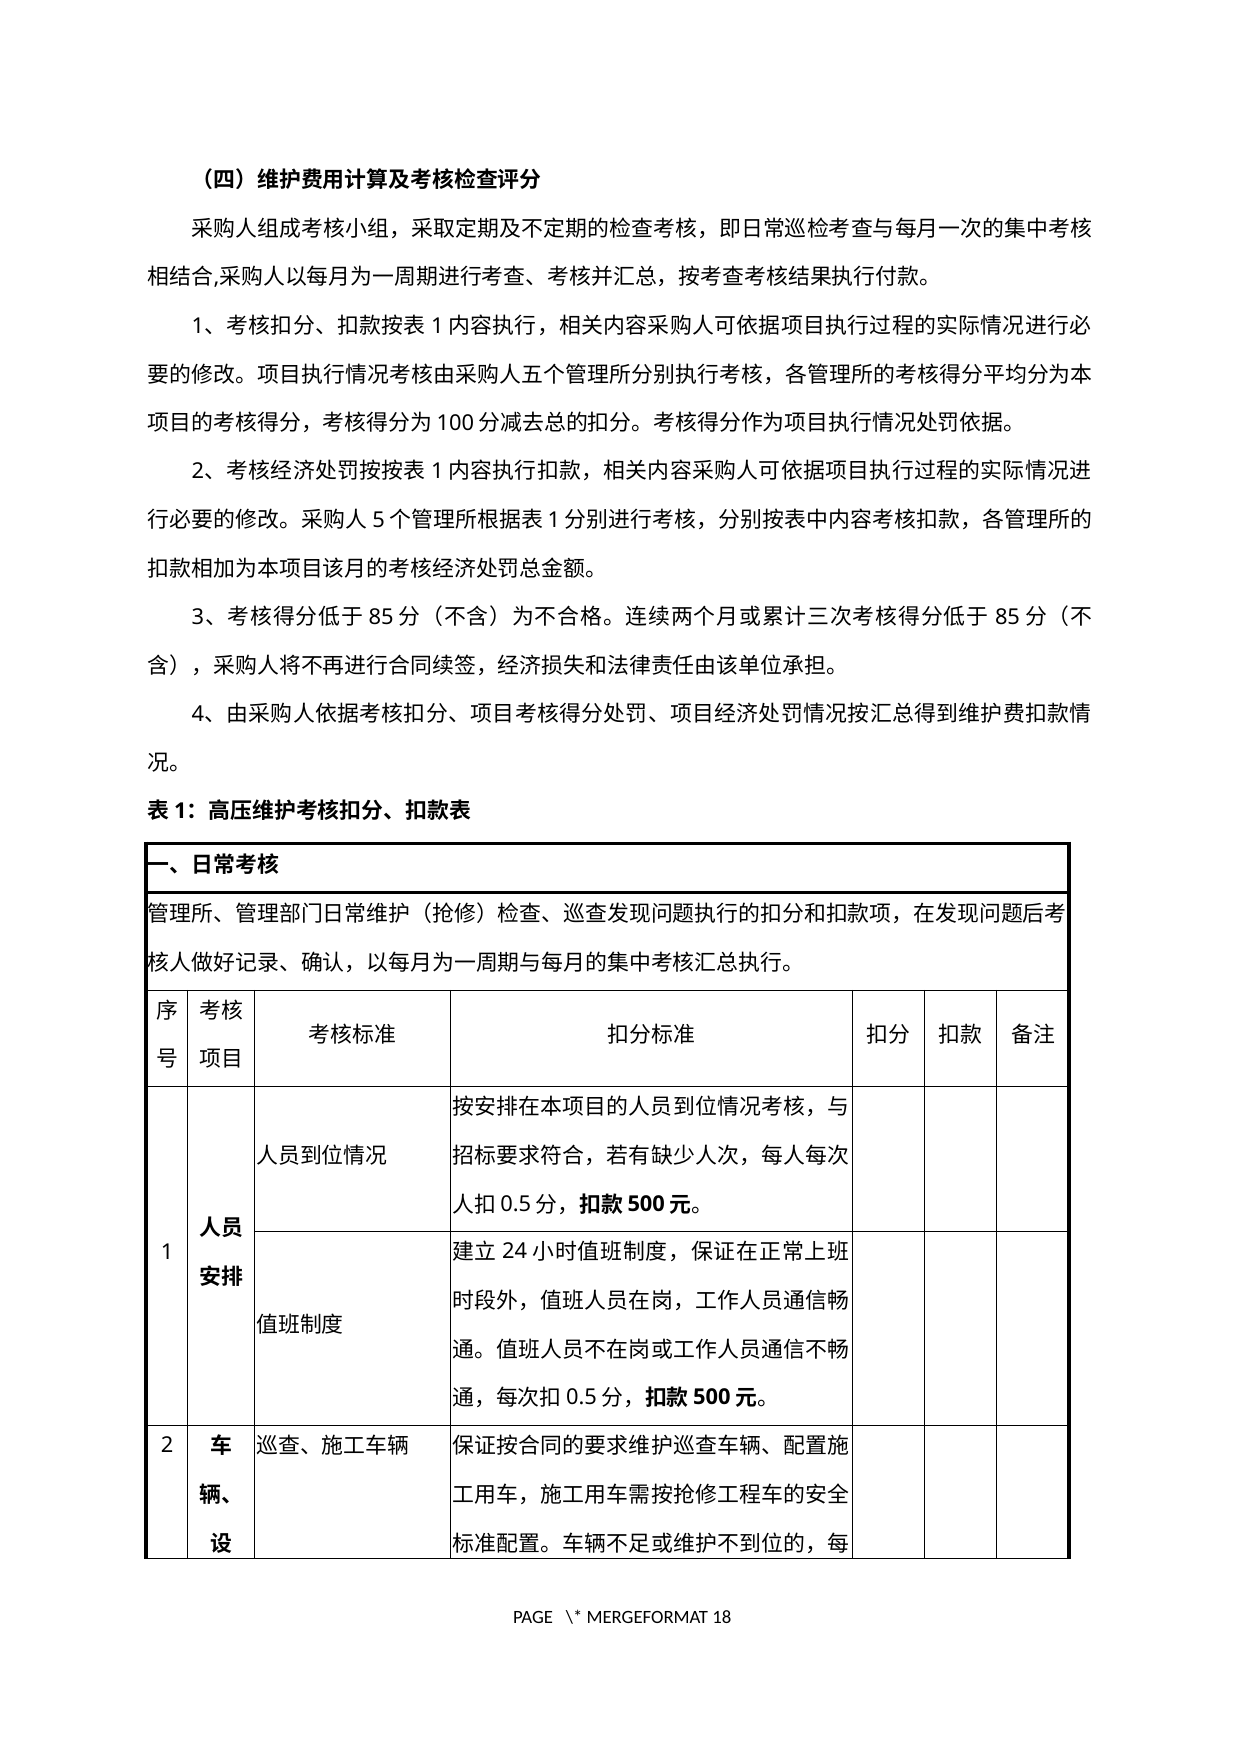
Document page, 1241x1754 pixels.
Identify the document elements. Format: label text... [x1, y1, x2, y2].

text 2、考核经济处罚按按表1内容执行扣款，相关内容采购人可依据项目执行过程的实际情况进行必要的修改。采购人5个管理所根据表1分别进行考核，分别按表中内容考核扣款，各管理所的扣款相加为本项目该月的考核经济处罚总金额。 [148, 453, 1093, 583]
text 采购人组成考核小组，采取定期及不定期的检查考核，即日常巡检考查与每月一次的集中考核相结合,采购人以每月为一周期进行考查、考核并汇总，按考查考核结果执行付款。 [148, 210, 1093, 292]
table_cell 值班制度 [255, 1232, 450, 1425]
table_cell [853, 1087, 924, 1231]
table_cell 考核项目 [188, 991, 254, 1086]
table_cell 扣款 [925, 991, 996, 1086]
table_cell [997, 1232, 1067, 1425]
table_cell [997, 1426, 1067, 1558]
table_cell 扣分标准 [451, 991, 852, 1086]
table_cell [925, 1426, 996, 1558]
table_cell 管理所、管理部门日常维护（抢修）检查、巡查发现问题执行的扣分和扣款项，在发现问题后考核人做好记录、确认，以每月为一周期与每月的集中考核汇总执行。 [148, 894, 1067, 990]
table_cell 序号 [148, 991, 187, 1086]
text 3、考核得分低于85分（不含）为不合格。连续两个月或累计三次考核得分低于85分（不含），采购人将不再进行合同续签，经济损失和法律责任由该单位承担。 [148, 599, 1093, 680]
table_cell 1 [148, 1087, 187, 1425]
table_cell 巡查、施工车辆 [255, 1426, 450, 1558]
table_cell [997, 1087, 1067, 1231]
text 表1：高压维护考核扣分、扣款表 [148, 793, 1093, 826]
table_cell [853, 1426, 924, 1558]
text 1、考核扣分、扣款按表1内容执行，相关内容采购人可依据项目执行过程的实际情况进行必要的修改。项目执行情况考核由采购人五个管理所分别执行考核，各管理所的考核得分平均分为本项目的考核得分，考核得分为100分减去总的扣分。考核得分作为项目执行情况处罚依据。 [148, 307, 1093, 437]
table_cell [925, 1087, 996, 1231]
table_cell 建立24小时值班制度，保证在正常上班时段外，值班人员在岗，工作人员通信畅通。值班人员不在岗或工作人员通信不畅通，每次扣0.5分，扣款500元。 [451, 1232, 852, 1425]
table_cell 人员安排 [188, 1087, 254, 1425]
table_cell 考核标准 [255, 991, 450, 1086]
table_cell [925, 1232, 996, 1425]
table_cell [853, 1232, 924, 1425]
table_cell 备注 [997, 991, 1067, 1086]
table_cell 扣分 [853, 991, 924, 1086]
text （四）维护费用计算及考核检查评分 [148, 162, 1093, 194]
table_cell 车辆、设备、材料情况 [188, 1426, 254, 1558]
text 4、由采购人依据考核扣分、项目考核得分处罚、项目经济处罚情况按汇总得到维护费扣款情况。 [148, 696, 1093, 777]
table_cell 2 [148, 1426, 187, 1558]
table_header 一、日常考核 [148, 845, 1067, 891]
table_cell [451, 1426, 852, 1558]
table_cell 按安排在本项目的人员到位情况考核，与招标要求符合，若有缺少人次，每人每次人扣0.5分，扣款500元。 [451, 1087, 852, 1231]
table_cell 人员到位情况 [255, 1087, 450, 1231]
